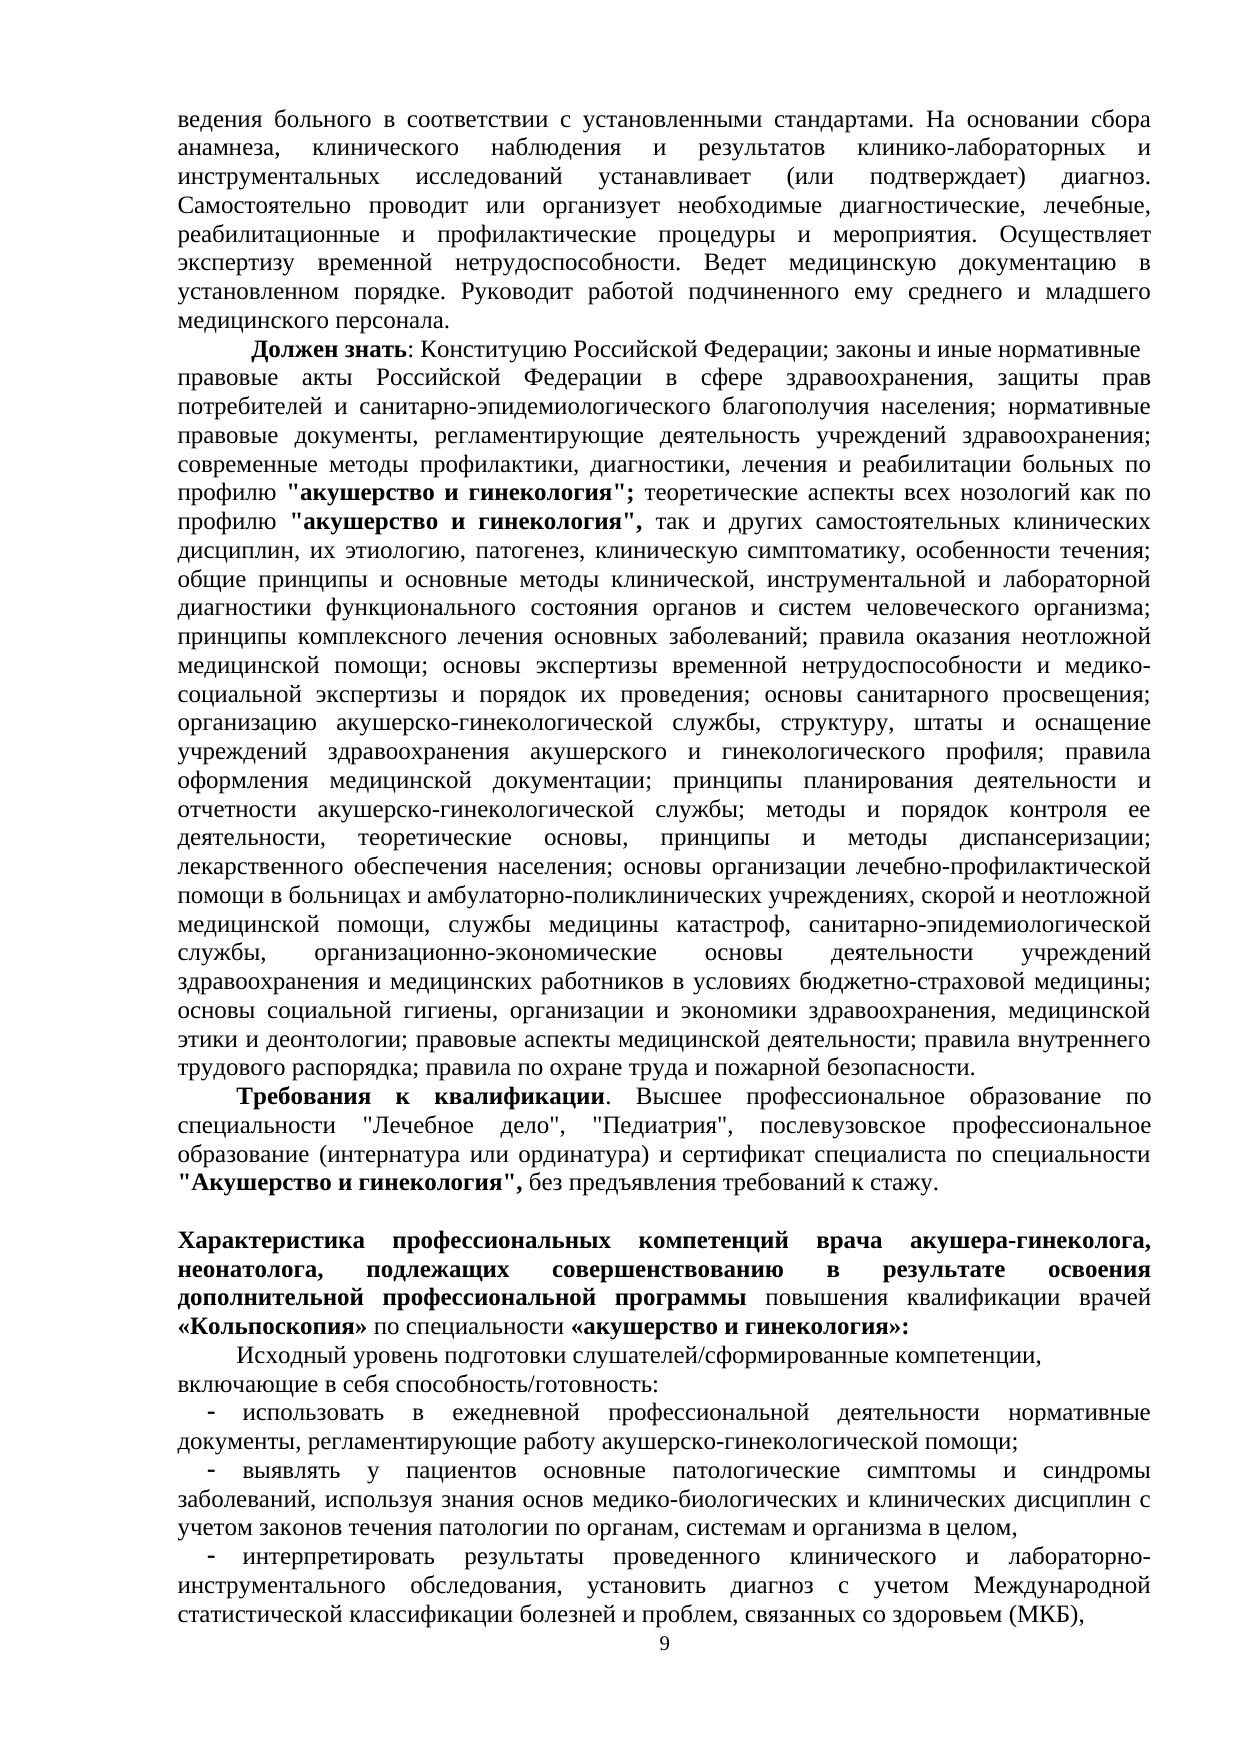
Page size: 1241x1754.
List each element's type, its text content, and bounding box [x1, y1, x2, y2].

list использовать в ежедневной профессиональной деятельности нормативные документы, регламентирующие работу акушерско-гинекологической помощи; [177, 1397, 1152, 1455]
text правовые акты Российской Федерации в сфере здравоохранения, защиты прав потребителей и санитарно-эпидемиологического благополучия населения; нормативные правовые документы, регламентирующие деятельность учреждений здравоохранения; современные методы профилактики, диагностики, лечения и реабилитации больных по профилю "акушерство и гинекология"; теоретические аспекты всех нозологий как по профилю "акушерство и гинекология", так и других самостоятельных клинических дисциплин, их этиологию, патогенез, клиническую симптоматику, особенности течения; общие принципы и основные методы клинической, инструментальной и лабораторной диагностики функционального состояния органов и систем человеческого организма; принципы комплексного лечения основных заболеваний; правила оказания неотложной медицинской помощи; основы экспертизы временной нетрудоспособности и медико-социальной экспертизы и порядок их проведения; основы санитарного просвещения; организацию акушерско-гинекологической службы, структуру, штаты и оснащение учреждений здравоохранения акушерского и гинекологического профиля; правила оформления медицинской документации; принципы планирования деятельности и отчетности акушерско-гинекологической службы; методы и порядок контроля ее деятельности, теоретические основы, принципы и методы диспансеризации; лекарственного обеспечения населения; основы организации лечебно-профилактической помощи в больницах и амбулаторно-поликлинических учреждениях, скорой и неотложной медицинской помощи, службы медицины катастроф, санитарно-эпидемиологической службы, организационно-экономические основы деятельности учреждений здравоохранения и медицинских работников в условиях бюджетно-страховой медицины; основы социальной гигиены, организации и экономики здравоохранения, медицинской этики и деонтологии; правовые аспекты медицинской деятельности; правила внутреннего трудового распорядка; правила по охране труда и пожарной безопасности. [177, 362, 1152, 1081]
text Должен знать: Конституцию Российской Федерации; законы и иные нормативные [177, 334, 1152, 362]
text Характеристика профессиональных компетенций врача акушера-гинеколога, неонатолога, подлежащих совершенствованию в результате освоения дополнительной профессиональной программы повышения квалификации врачей «Кольпоскопия» по специальности «акушерство и гинекология»: [177, 1225, 1152, 1340]
text Требования к квалификации. Высшее профессиональное образование по специальности "Лечебное дело", "Педиатрия", послевузовское профессиональное образование (интернатура или ординатура) и сертификат специалиста по специальности "Акушерство и гинекология", без предъявления требований к стажу. [177, 1081, 1152, 1196]
list выявлять у пациентов основные патологические симптомы и синдромы заболеваний, используя знания основ медико-биологических и клинических дисциплин с учетом законов течения патологии по органам, системам и организма в целом, [177, 1455, 1152, 1541]
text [177, 104, 1152, 334]
text Исходный уровень подготовки слушателей/сформированные компетенции, включающие в себя способность/готовность: [177, 1340, 1152, 1397]
list интерпретировать результаты проведенного клинического и лабораторно-инструментального обследования, установить диагноз с учетом Международной статистической классификации болезней и проблем, связанных со здоровьем (МКБ), [177, 1541, 1152, 1627]
